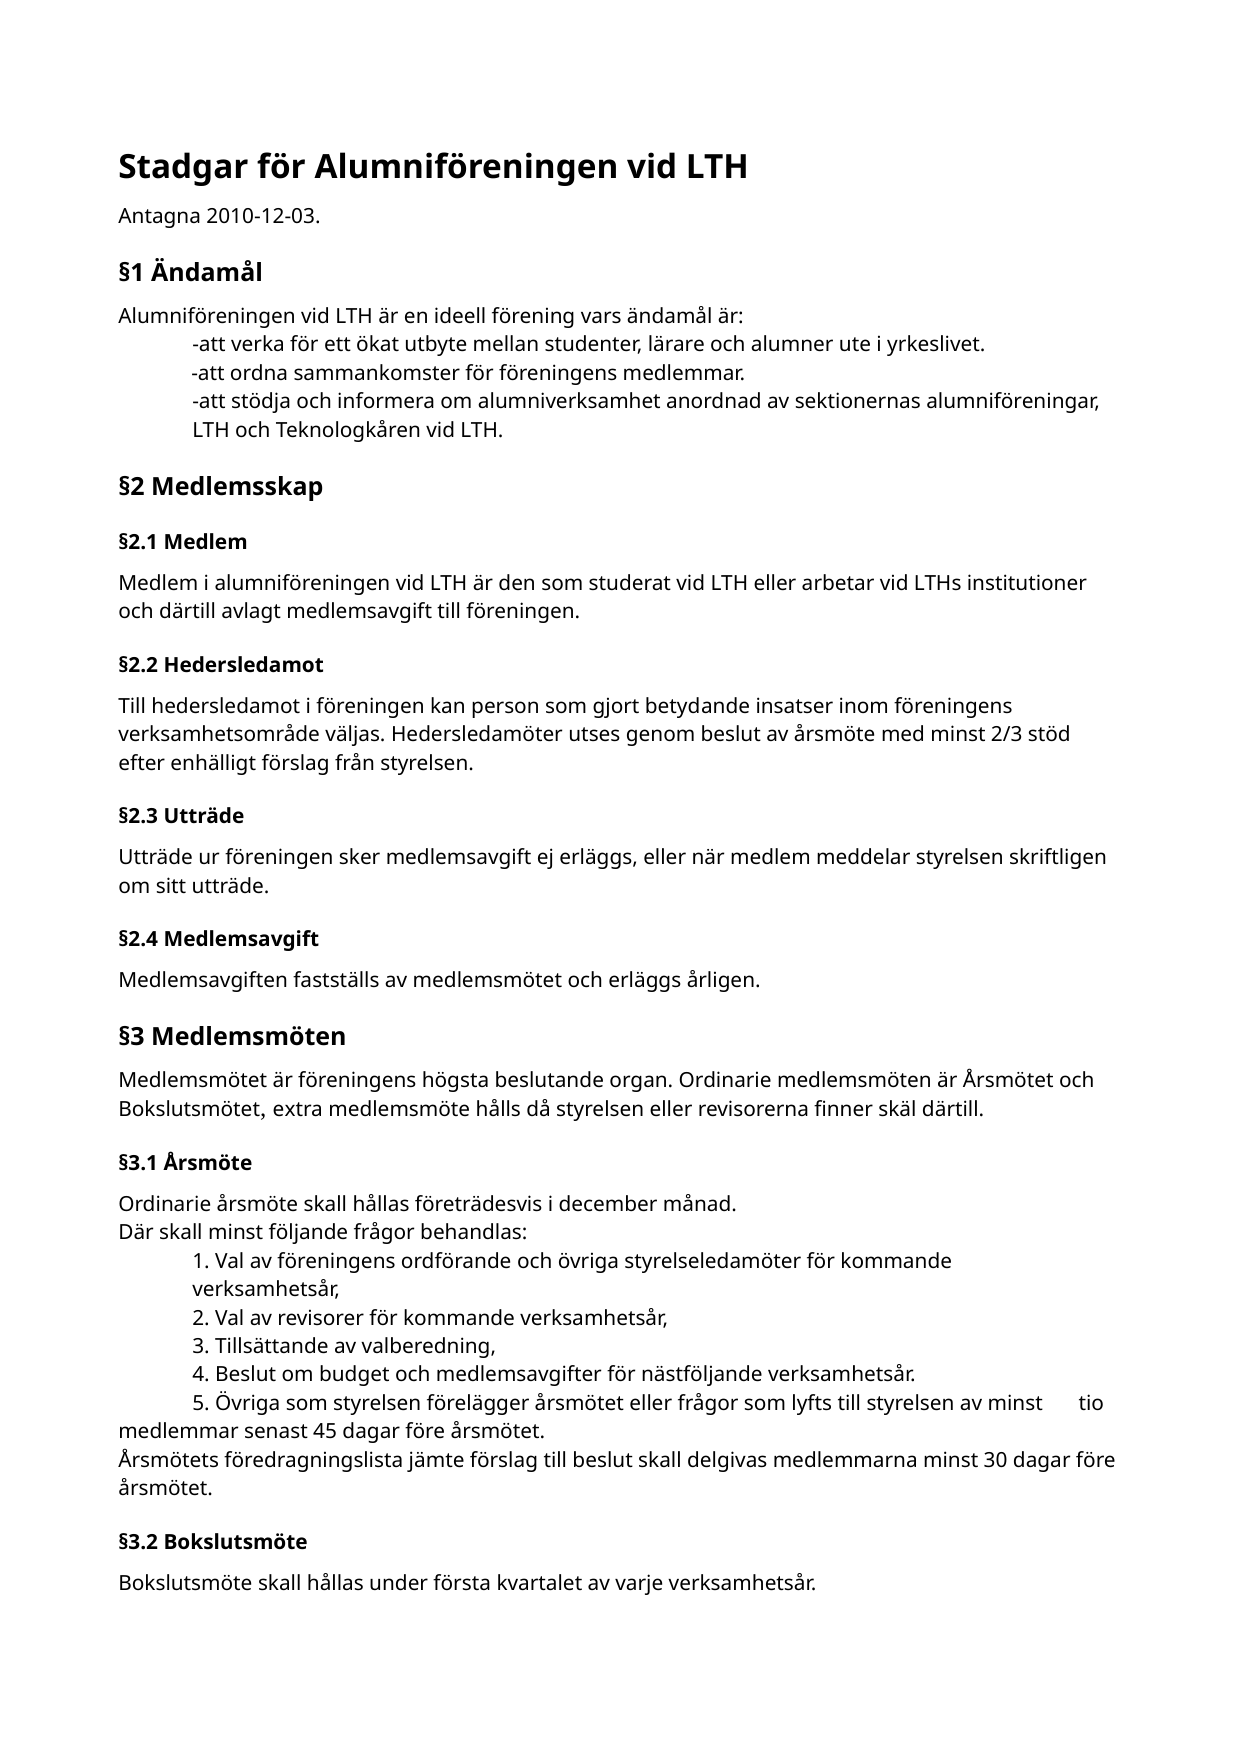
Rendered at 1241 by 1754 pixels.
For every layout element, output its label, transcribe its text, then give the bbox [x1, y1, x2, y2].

text Där skall minst följande frågor behandlas: 1. Val av föreningens ordförande och övriga styrelseledamöter för kommande verksamhetsår, [118, 1217, 1122, 1303]
subtitle §2 Medlemsskap [118, 468, 1122, 502]
subtitle §3 Medlemsmöten [118, 1018, 1122, 1053]
text Medlem i alumniföreningen vid LTH är den som studerat vid LTH eller arbetar vid LTHs institutioner och därtill avlagt medlemsavgift till föreningen. [118, 568, 1122, 625]
subtitle §3.2 Bokslutsmöte [118, 1527, 1122, 1555]
subtitle §3.1 Årsmöte [118, 1148, 1122, 1176]
text Bokslutsmöte skall hållas under första kvartalet av varje verksamhetsår. [118, 1568, 1122, 1596]
text -att stödja och informera om alumniverksamhet anordnad av sektionernas alumniföreningar, LTH och Teknologkåren vid LTH. [118, 386, 1122, 443]
text Årsmötets föredragningslista jämte förslag till beslut skall delgivas medlemmarna minst 30 dagar före årsmötet. [118, 1445, 1122, 1502]
text 2. Val av revisorer för kommande verksamhetsår, 3. Tillsättande av valberedning, 4. Beslut om budget och medlemsavgifter för nästföljande verksamhetsår. 5. Övriga som styrelsen förelägger årsmötet eller frågor som lyfts till styrelsen av minst tio medlemmar senast 45 dagar före årsmötet. [118, 1303, 1122, 1445]
text Ordinarie årsmöte skall hållas företrädesvis i december månad. [118, 1189, 1122, 1217]
subtitle §2.3 Utträde [118, 801, 1122, 830]
subtitle §2.1 Medlem [118, 527, 1122, 556]
subtitle §2.2 Hedersledamot [118, 650, 1122, 678]
text Till hedersledamot i föreningen kan person som gjort betydande insatser inom föreningens verksamhetsområde väljas. Hedersledamöter utses genom beslut av årsmöte med minst 2/3 stöd efter enhälligt förslag från styrelsen. [118, 691, 1122, 776]
text Alumniföreningen vid LTH är en ideell förening vars ändamål är: [118, 301, 1122, 329]
subtitle §1 Ändamål [118, 254, 1122, 288]
text Medlemsmötet är föreningens högsta beslutande organ. Ordinarie medlemsmöten är Årsmötet och Bokslutsmötet, extra medlemsmöte hålls då styrelsen eller revisorerna finner skäl därtill. [118, 1065, 1122, 1123]
subtitle §2.4 Medlemsavgift [118, 924, 1122, 953]
text Utträde ur föreningen sker medlemsavgift ej erläggs, eller när medlem meddelar styrelsen skriftligen om sitt utträde. [118, 842, 1122, 899]
text -att verka för ett ökat utbyte mellan studenter, lärare och alumner ute i yrkeslivet. [118, 329, 1122, 358]
text Medlemsavgiften fastställs av medlemsmötet och erläggs årligen. [118, 965, 1122, 993]
text -att ordna sammankomster för föreningens medlemmar. [118, 358, 1122, 386]
text Antagna 2010-12-03. [118, 201, 1122, 229]
subtitle Stadgar för Alumniföreningen vid LTH [118, 143, 1122, 188]
